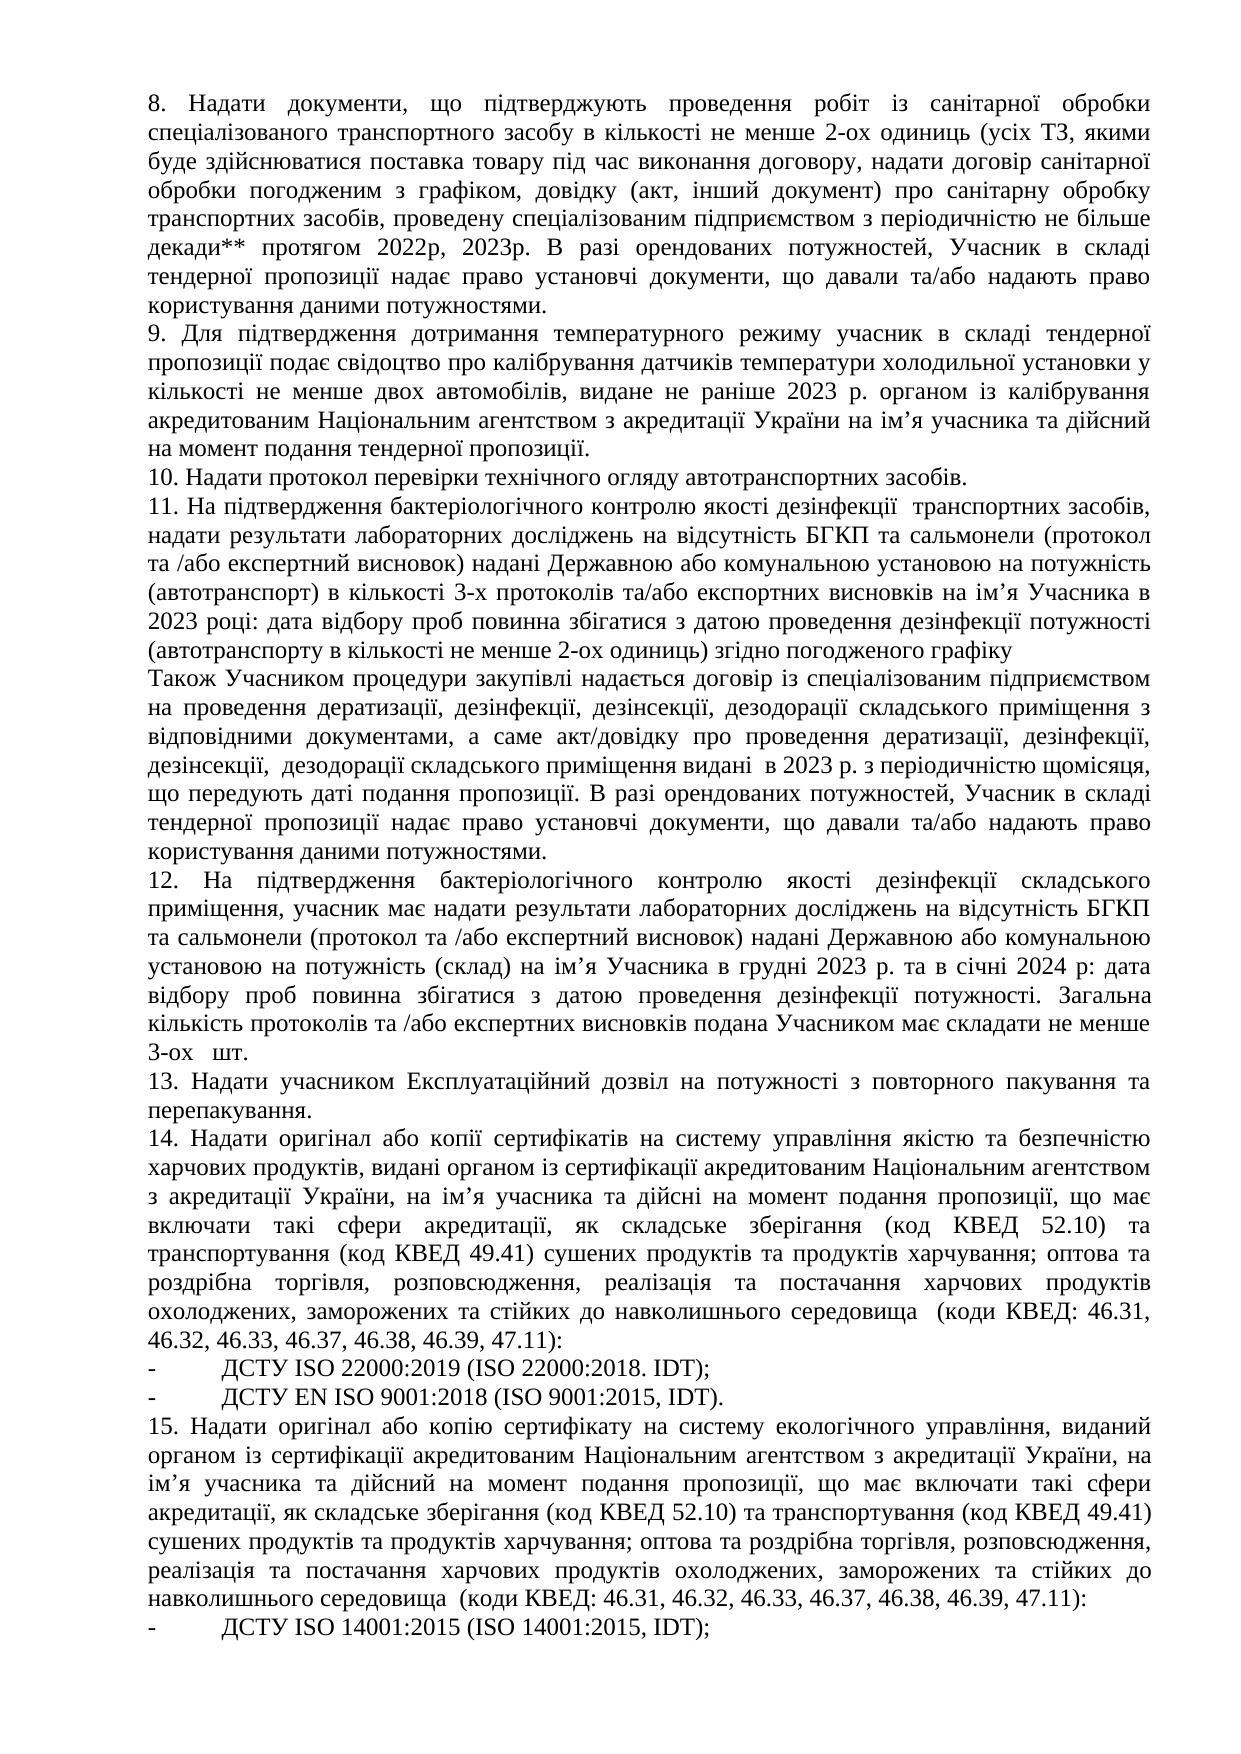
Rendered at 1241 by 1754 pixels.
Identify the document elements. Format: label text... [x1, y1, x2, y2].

text 9. Для підтвердження дотримання температурного режиму учасник в складі тендерної пропозиції подає свідоцтво про калібрування датчиків температури холодильної установки у кількості не менше двох автомобілів, видане не раніше 2023 р. органом із калібрування акредитованим Національним агентством з акредитації України на ім’я учасника та дійсний на момент подання тендерної пропозиції. [148, 318, 1152, 462]
text 11. На підтвердження бактеріологічного контролю якості дезінфекції транспортних засобів, надати результати лабораторних досліджень на відсутність БГКП та сальмонели (протокол та /або експертний висновок) надані Державною або комунальною установою на потужність (автотранспорт) в кількості 3-х протоколів та/або експортних висновків на ім’я Учасника в 2023 році: дата відбору проб повинна збігатися з датою проведення дезінфекції потужності (автотранспорту в кількості не менше 2-ох одиниць) згідно погодженого графіку [148, 491, 1152, 663]
text 13. Надати учасником Експлуатаційний дозвіл на потужності з повторного пакування та перепакування. [148, 1066, 1152, 1123]
text 14. Надати оригінал або копії сертифікатів на систему управління якістю та безпечністю харчових продуктів, видані органом із сертифікації акредитованим Національним агентством з акредитації України, на ім’я учасника та дійсні на момент подання пропозиції, що має включати такі сфери акредитації, як складське зберігання (код КВЕД 52.10) та транспортування (код КВЕД 49.41) сушених продуктів та продуктів харчування; оптова та роздрібна торгівля, розповсюдження, реалізація та постачання харчових продуктів охолоджених, заморожених та стійких до навколишнього середовища (коди КВЕД: 46.31, 46.32, 46.33, 46.37, 46.38, 46.39, 47.11): [148, 1123, 1152, 1353]
text - ДСТУ ISO 22000:2019 (ISO 22000:2018. IDT); [148, 1353, 1152, 1382]
text 12. На підтвердження бактеріологічного контролю якості дезінфекції складського приміщення, учасник має надати результати лабораторних досліджень на відсутність БГКП та сальмонели (протокол та /або експертний висновок) надані Державною або комунальною установою на потужність (склад) на ім’я Учасника в грудні 2023 р. та в січні 2024 р: дата відбору проб повинна збігатися з датою проведення дезінфекції потужності. Загальна кількість протоколів та /або експертних висновків подана Учасником має складати не менше 3-ох шт. [148, 865, 1152, 1066]
text - ДСТУ ISO 14001:2015 (ISO 14001:2015, IDT); [148, 1612, 1152, 1641]
text 10. Надати протокол перевірки технічного огляду автотранспортних засобів. [148, 462, 1152, 491]
text - ДСТУ EN ISO 9001:2018 (ISO 9001:2015, IDT). [148, 1382, 1152, 1411]
text 8. Надати документи, що підтверджують проведення робіт із санітарної обробки спеціалізованого транспортного засобу в кількості не менше 2-ох одиниць (усіх ТЗ, якими буде здійснюватися поставка товару під час виконання договору, надати договір санітарної обробки погодженим з графіком, довідку (акт, інший документ) про санітарну обробку транспортних засобів, проведену спеціалізованим підприємством з періодичністю не більше декади** протягом 2022р, 2023р. В разі орендованих потужностей, Учасник в складі тендерної пропозиції надає право установчі документи, що давали та/або надають право користування даними потужностями. [148, 88, 1152, 318]
text 15. Надати оригінал або копію сертифікату на систему екологічного управління, виданий органом із сертифікації акредитованим Національним агентством з акредитації України, на ім’я учасника та дійсний на момент подання пропозиції, що має включати такі сфери акредитації, як складське зберігання (код КВЕД 52.10) та транспортування (код КВЕД 49.41) сушених продуктів та продуктів харчування; оптова та роздрібна торгівля, розповсюдження, реалізація та постачання харчових продуктів охолоджених, заморожених та стійких до навколишнього середовища (коди КВЕД: 46.31, 46.32, 46.33, 46.37, 46.38, 46.39, 47.11): [148, 1411, 1152, 1612]
text Також Учасником процедури закупівлі надається договір із спеціалізованим підприємством на проведення дератизації, дезінфекції, дезінсекції, дезодорації складського приміщення з відповідними документами, а саме акт/довідку про проведення дератизації, дезінфекції, дезінсекції, дезодорації складського приміщення видані в 2023 р. з періодичністю щомісяця, що передують даті подання пропозиції. В разі орендованих потужностей, Учасник в складі тендерної пропозиції надає право установчі документи, що давали та/або надають право користування даними потужностями. [148, 663, 1152, 865]
